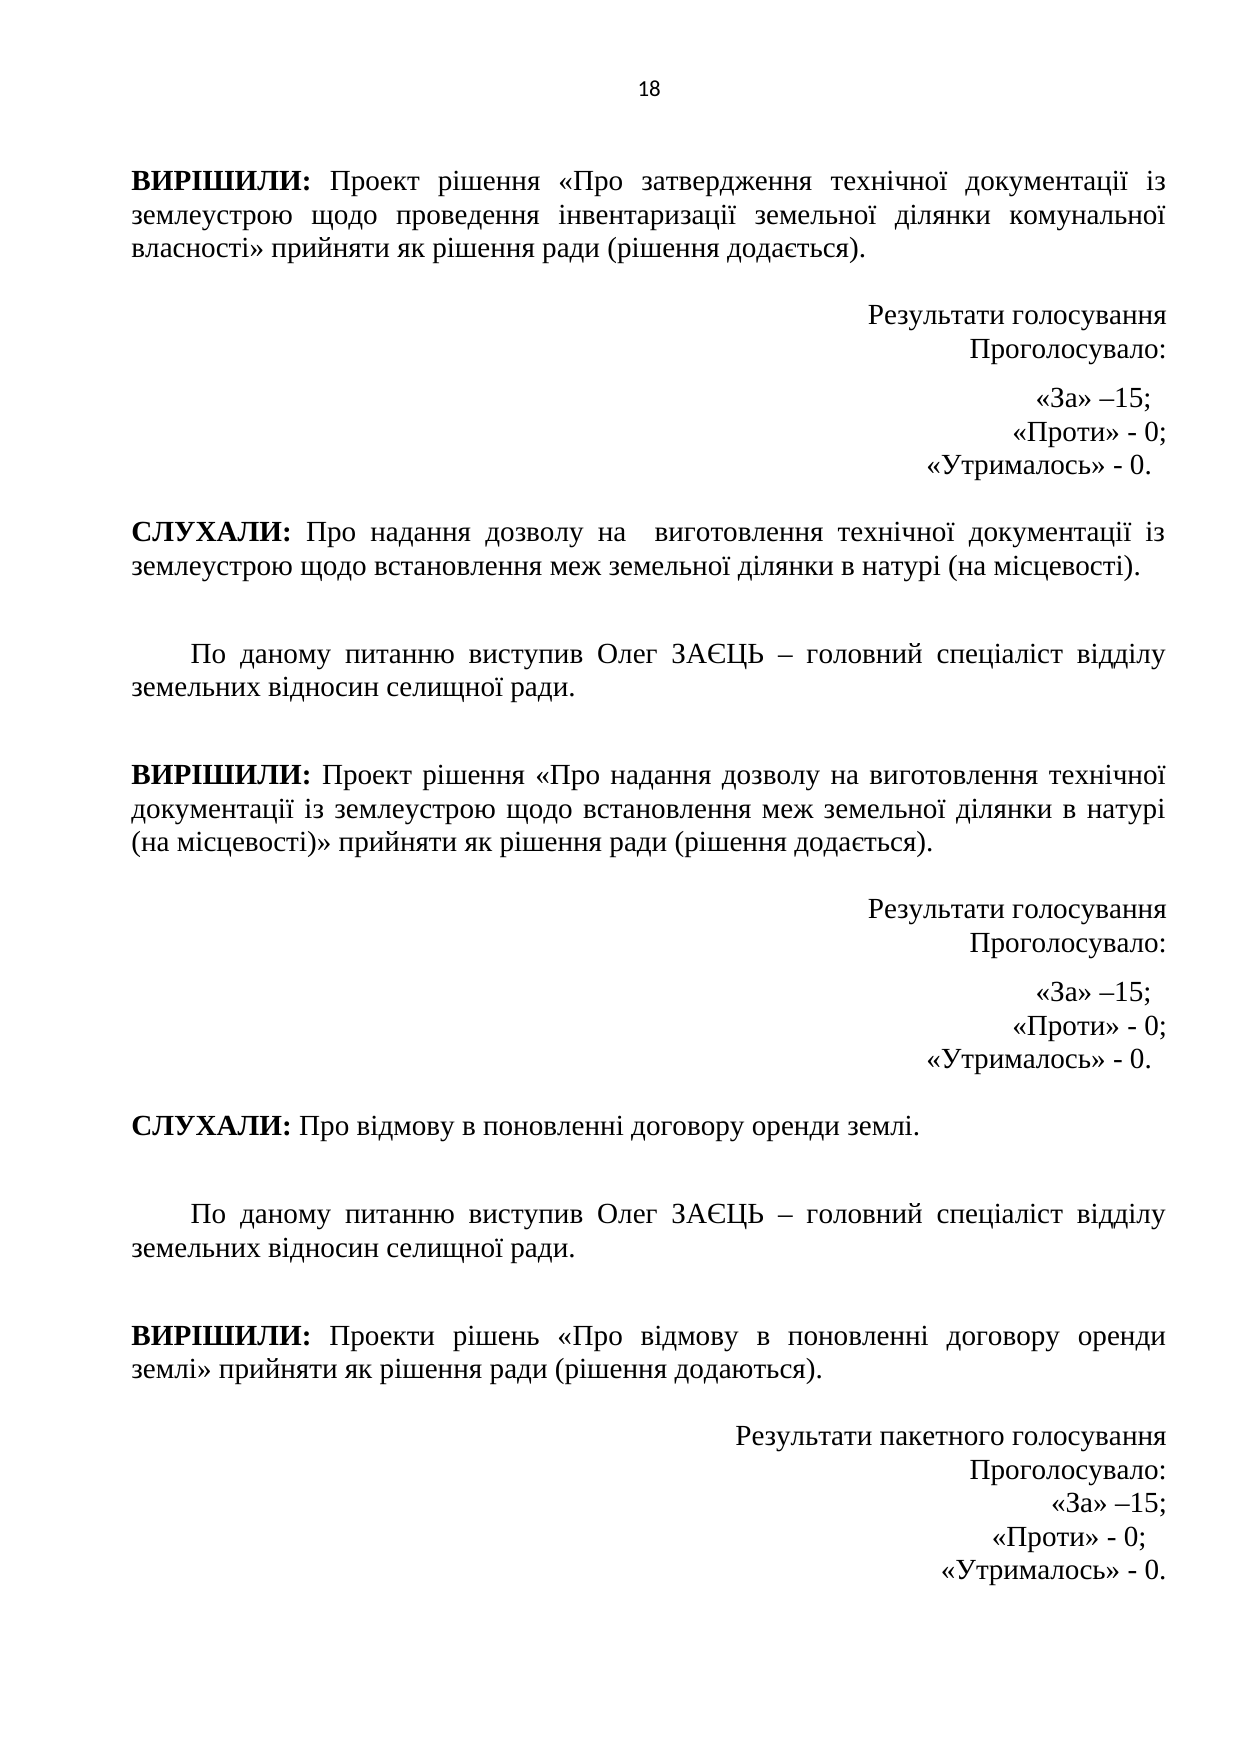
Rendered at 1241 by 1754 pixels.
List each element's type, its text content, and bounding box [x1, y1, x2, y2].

text «Утрималось» - 0. [131, 447, 1167, 481]
text «Проти» - 0; [131, 414, 1167, 447]
text Результати пакетного голосування Проголосувало: [131, 1418, 1167, 1485]
text По даному питанню виступив Олег ЗАЄЦЬ – головний спеціаліст відділу земельних відносин селищної ради. [131, 636, 1167, 703]
text «За» –15; [131, 1485, 1167, 1519]
text Результати голосування Проголосувало: [131, 297, 1167, 364]
text ВИРІШИЛИ: Проект рішення «Про надання дозволу на виготовлення технічної документації із землеустрою щодо встановлення меж земельної ділянки в натурі (на місцевості)» прийняти як рішення ради (рішення додається). [131, 757, 1167, 858]
text СЛУХАЛИ: Про надання дозволу на виготовлення технічної документації із землеустрою щодо встановлення меж земельної ділянки в натурі (на місцевості). [131, 514, 1167, 581]
text Результати голосування Проголосувало: [131, 891, 1167, 958]
text «За» –15; [131, 380, 1167, 414]
text СЛУХАЛИ: Про відмову в поновленні договору оренди землі. [131, 1108, 1167, 1142]
text По даному питанню виступив Олег ЗАЄЦЬ – головний спеціаліст відділу земельних відносин селищної ради. [131, 1196, 1167, 1263]
text «Утрималось» - 0. [131, 1552, 1167, 1586]
text ВИРІШИЛИ: Проект рішення «Про затвердження технічної документації із землеустрою щодо проведення інвентаризації земельної ділянки комунальної власності» прийняти як рішення ради (рішення додається). [131, 163, 1167, 264]
text «Проти» - 0; [131, 1519, 1167, 1552]
text «За» –15; [131, 974, 1167, 1008]
text «Проти» - 0; [131, 1008, 1167, 1041]
text ВИРІШИЛИ: Проекти рішень «Про відмову в поновленні договору оренди землі» прийняти як рішення ради (рішення додаються). [131, 1318, 1167, 1385]
text «Утрималось» - 0. [131, 1041, 1167, 1075]
